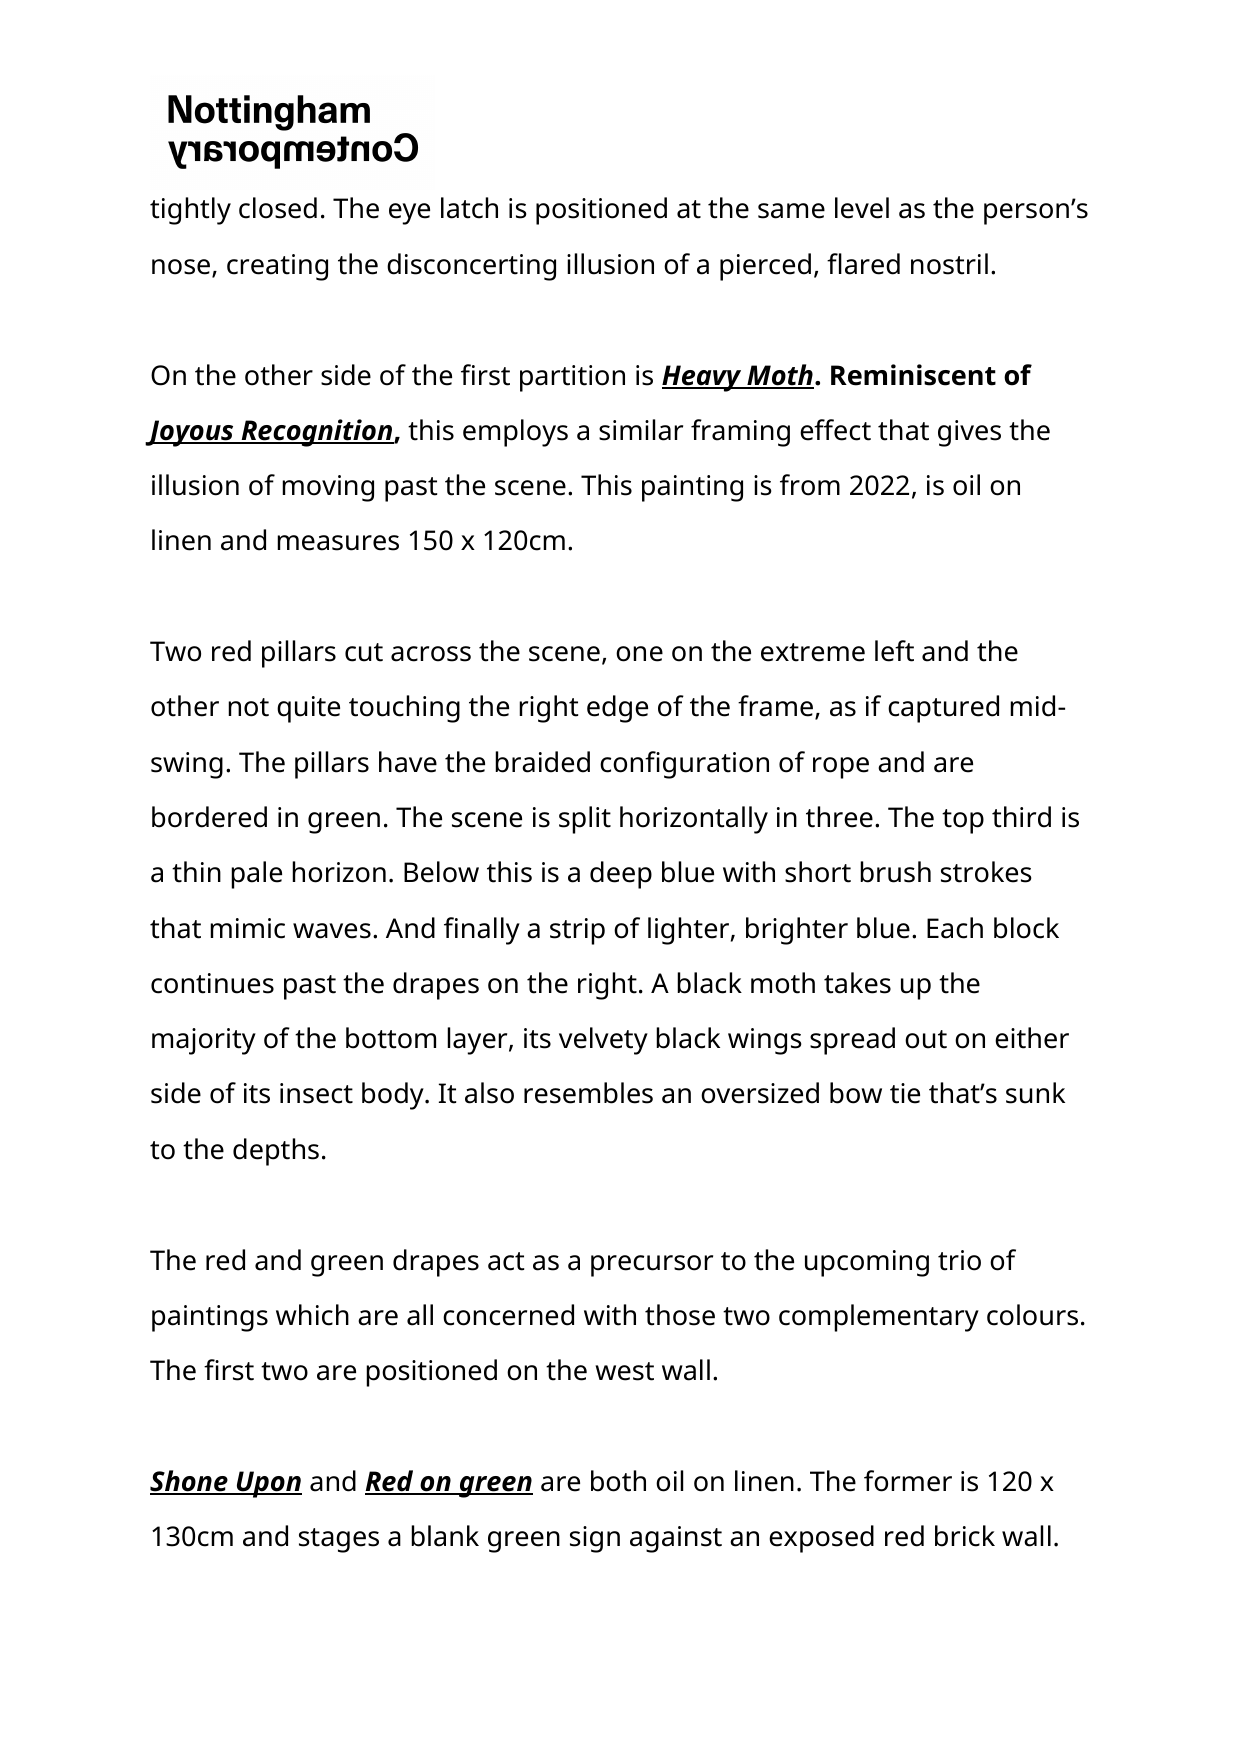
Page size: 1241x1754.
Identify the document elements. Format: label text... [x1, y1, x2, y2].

text On the other side of the first partition is Heavy Moth. Reminiscent of Joyous Recognition, this employs a similar framing effect that gives the illusion of moving past the scene. This painting is from 2022, is oil on linen and measures 150 x 120cm. [150, 356, 1090, 559]
text Two red pillars cut across the scene, one on the extreme left and the other not quite touching the right edge of the frame, as if captured mid-swing. The pillars have the braided configuration of rope and are bordered in green. The scene is split horizontally in three. The top third is a thin pale horizon. Below this is a deep blue with short brush strokes that mimic waves. And finally a strip of lighter, brighter blue. Each block continues past the drapes on the right. A black moth takes up the majority of the bottom layer, its velvety black wings spread out on either side of its insect body. It also resembles an oversized bow tie that’s sunk to the depths. [150, 632, 1090, 1167]
picture [150, 75, 435, 190]
text The red and green drapes act as a precursor to the upcoming trio of paintings which are all concerned with those two complementary colours. The first two are positioned on the west wall. [150, 1241, 1090, 1388]
